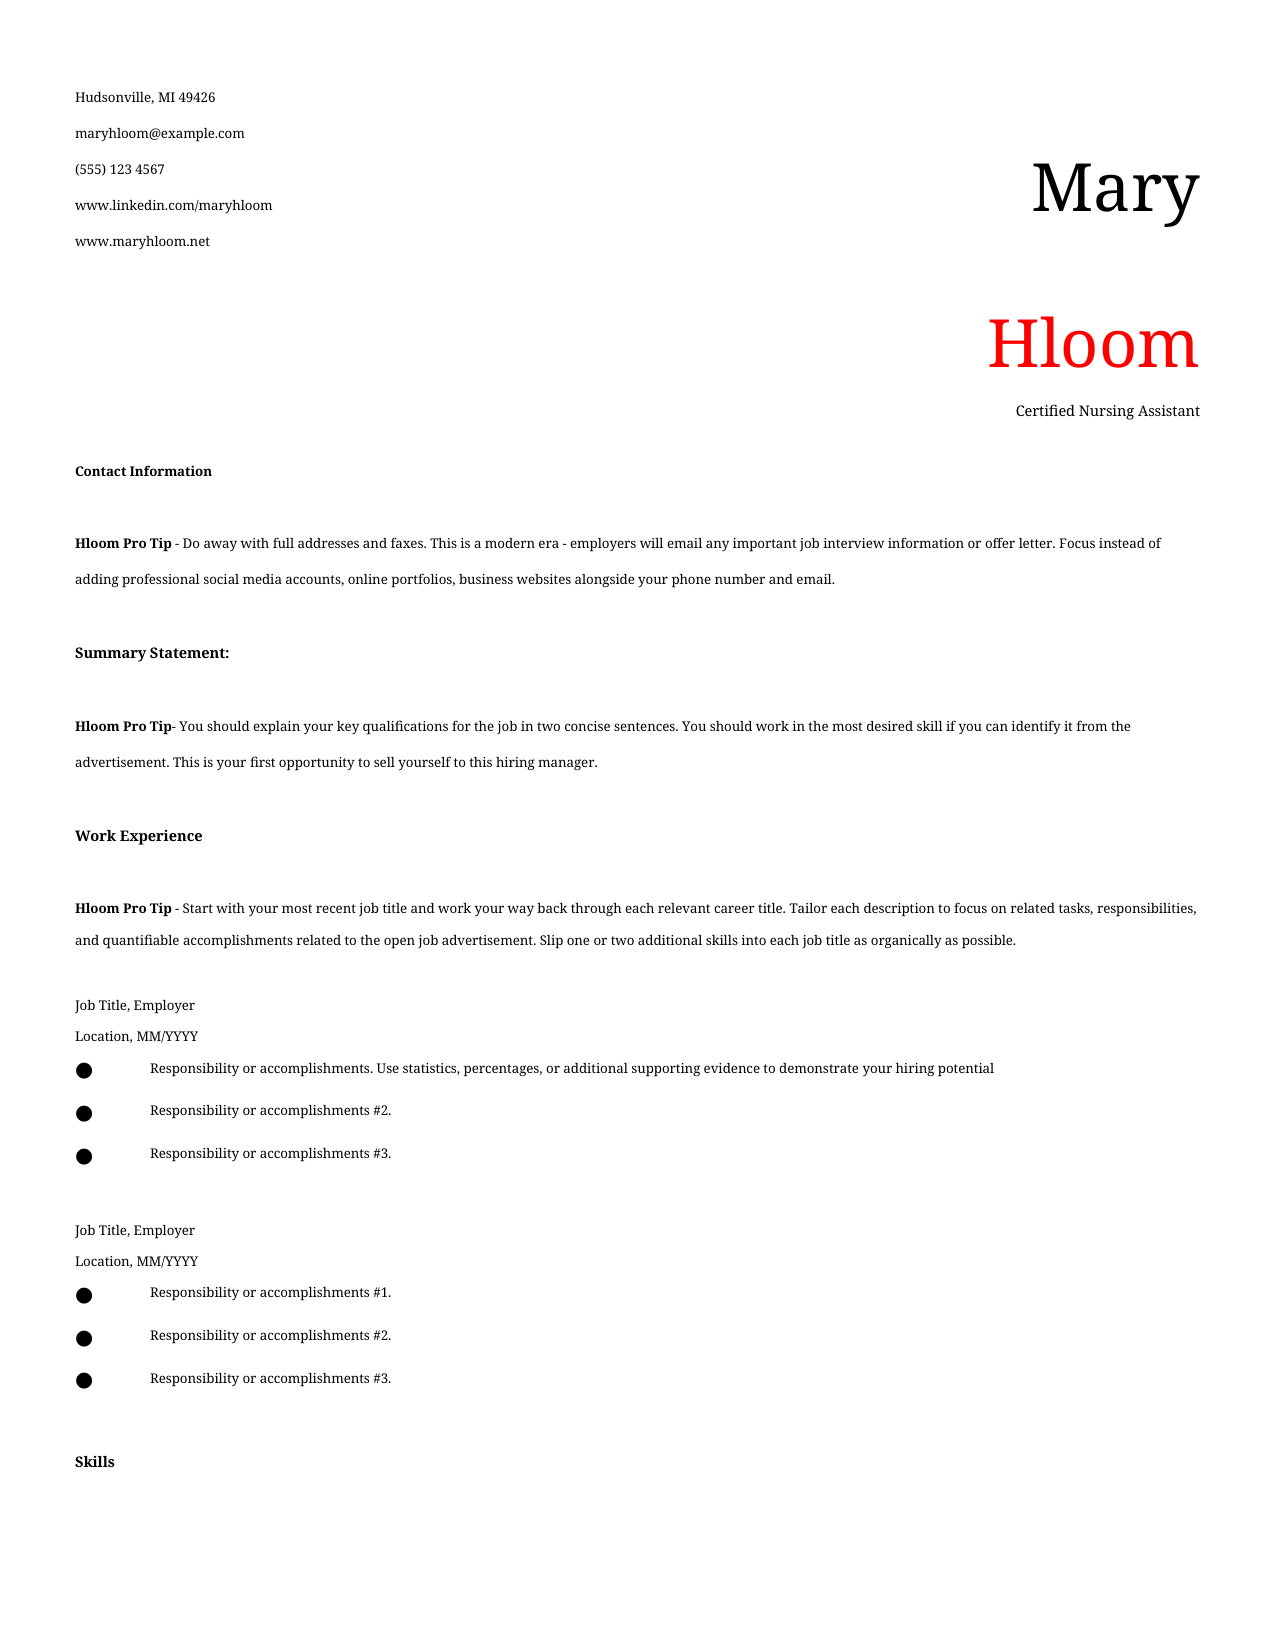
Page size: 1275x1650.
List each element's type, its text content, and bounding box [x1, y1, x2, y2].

list Responsibility or accomplishments #1. [75, 1271, 1200, 1313]
text Mary Hloom [675, 75, 1200, 387]
text Job Title, Employer [75, 983, 1200, 1014]
list Responsibility or accomplishments. Use statistics, percentages, or additional supporting evidence to demonstrate your hiring potential [75, 1046, 1200, 1088]
text www.maryhloom.net [75, 219, 600, 250]
text maryhloom@example.com [75, 111, 600, 142]
text (555) 123 4567 [75, 147, 600, 178]
subtitle Skills [75, 1438, 1200, 1472]
list Responsibility or accomplishments #3. [75, 1356, 1200, 1399]
text Hudsonville, MI 49426 [75, 75, 600, 106]
list Responsibility or accomplishments #2. [75, 1088, 1200, 1131]
list Responsibility or accomplishments #2. [75, 1313, 1200, 1356]
text Job Title, Employer [75, 1208, 1200, 1239]
text Certified Nursing Assistant [75, 387, 1200, 421]
list Responsibility or accomplishments #3. [75, 1131, 1200, 1174]
text Location, MM/YYYY [75, 1239, 1200, 1271]
text Location, MM/YYYY [75, 1014, 1200, 1046]
subtitle Work Experience [75, 812, 1200, 846]
text Hloom Pro Tip - Do away with full addresses and faxes. This is a modern era - employers will email any important job interview information or offer letter. Focus instead of adding professional social media accounts, online portfolios, business websites alongside your phone number and email. [75, 521, 1200, 588]
text Summary Statement: [75, 629, 1200, 663]
text www.linkedin.com/maryhloom [75, 183, 600, 214]
text Hloom Pro Tip- You should explain your key qualifications for the job in two concise sentences. You should work in the most desired skill if you can identify it from the advertisement. This is your first opportunity to sell yourself to this hiring manager. [75, 704, 1200, 771]
text Hloom Pro Tip - Start with your most recent job title and work your way back through each relevant career title. Tailor each description to focus on related tasks, responsibilities, and quantifiable accomplishments related to the open job advertisement. Slip one or two additional skills into each job title as organically as possible. [75, 887, 1200, 949]
text Contact Information [75, 449, 1200, 480]
